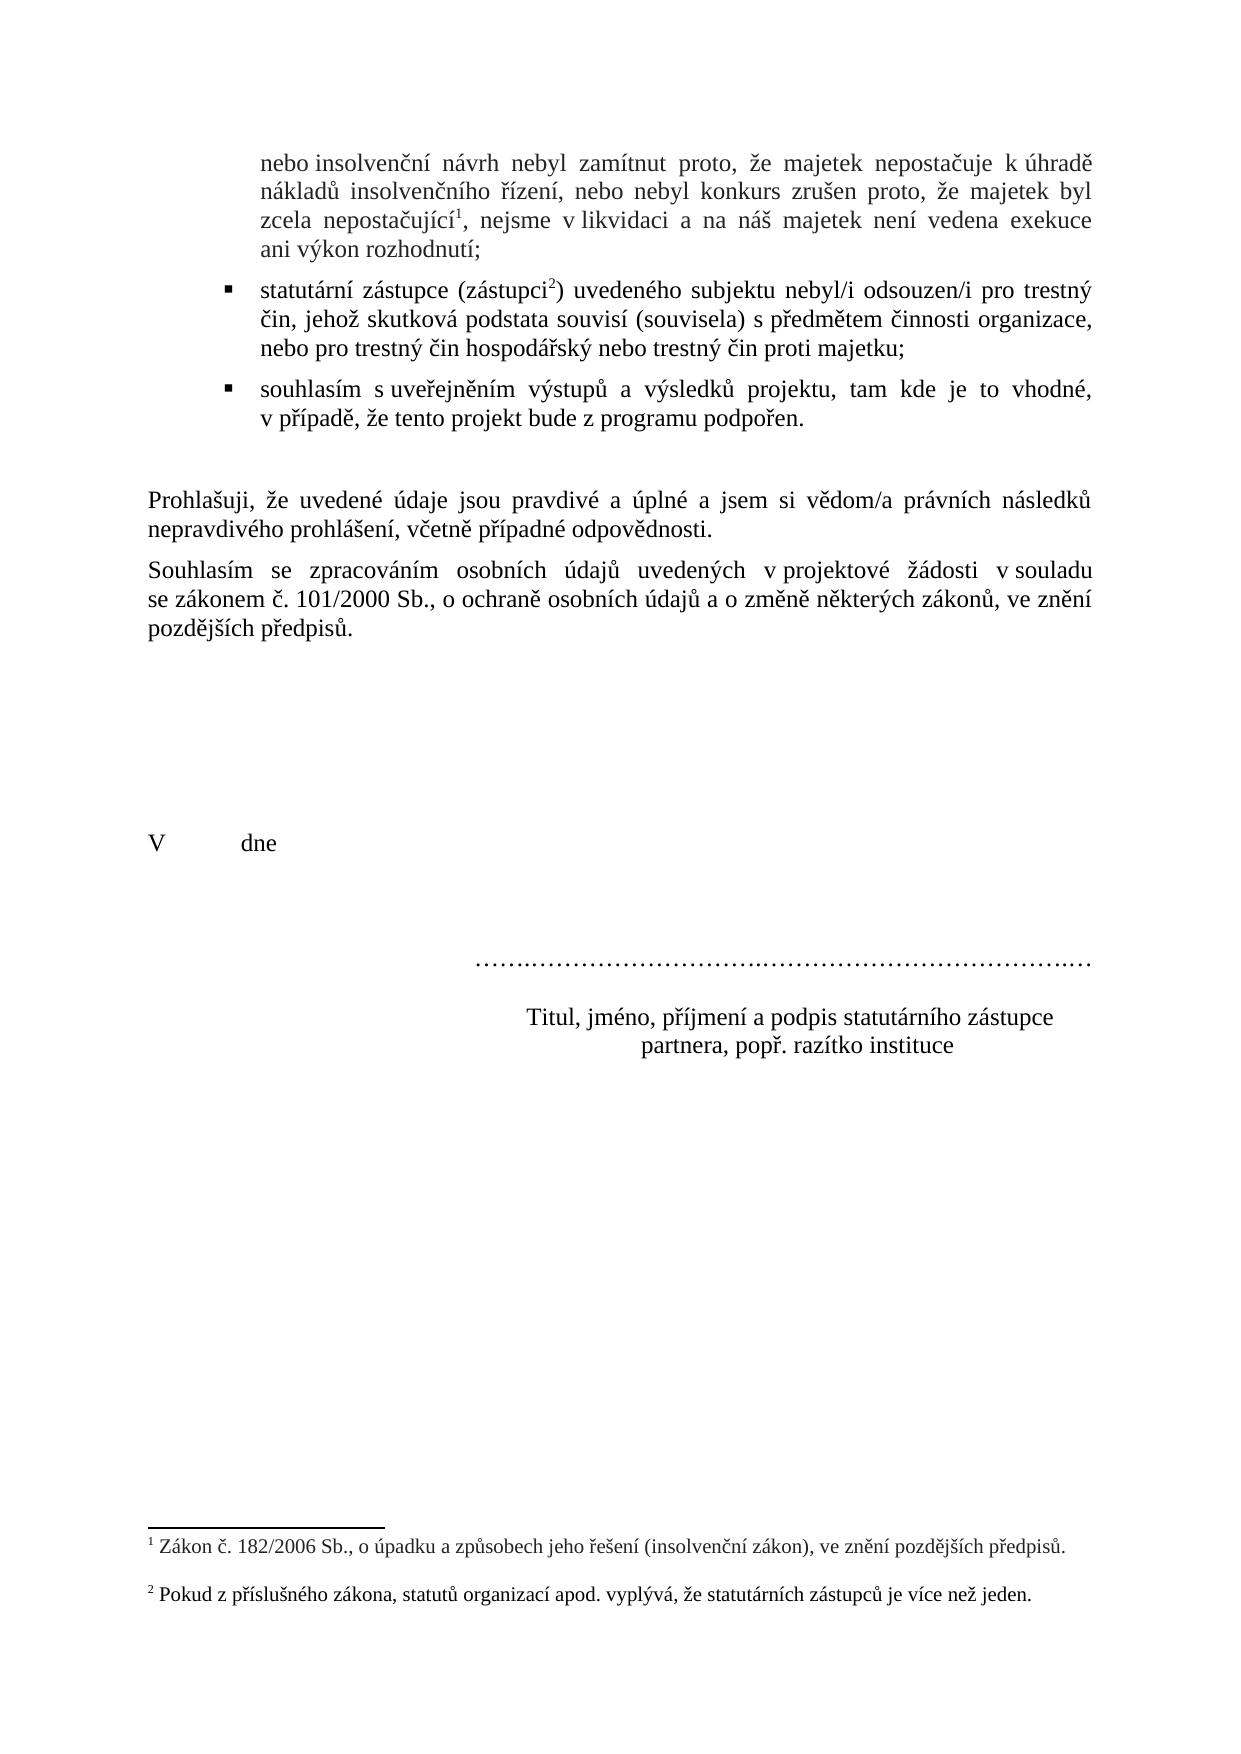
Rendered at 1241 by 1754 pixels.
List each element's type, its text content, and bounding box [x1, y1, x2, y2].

text …….……………………….……………………………….… [472, 943, 1093, 972]
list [223, 148, 1093, 263]
text Prohlašuji, že uvedené údaje jsou pravdivé a úplné a jsem si vědom/a právních následků nepravdivého prohlášení, včetně případné odpovědnosti. [148, 485, 1093, 543]
text Titul, jméno, příjmení a podpis statutárního zástupce partnera, popř. razítko instituce [487, 1002, 1093, 1059]
list statutární zástupce (zástupci) uvedeného subjektu nebyl/i odsouzen/i pro trestný čin, jehož skutková podstata souvisí (souvisela) s předmětem činnosti organizace, nebo pro trestný čin hospodářský nebo trestný čin proti majetku; [223, 275, 1093, 361]
list souhlasím s uveřejněním výstupů a výsledků projektu, tam kde je to vhodné, v případě, že tento projekt bude z programu podpořen. [223, 374, 1093, 431]
text Souhlasím se zpracováním osobních údajů uvedených v projektové žádosti v souladu se zákonem č. 101/2000 Sb., o ochraně osobních údajů a o změně některých zákonů, ve znění pozdějších předpisů. [148, 555, 1093, 641]
text V dne [148, 826, 1093, 857]
